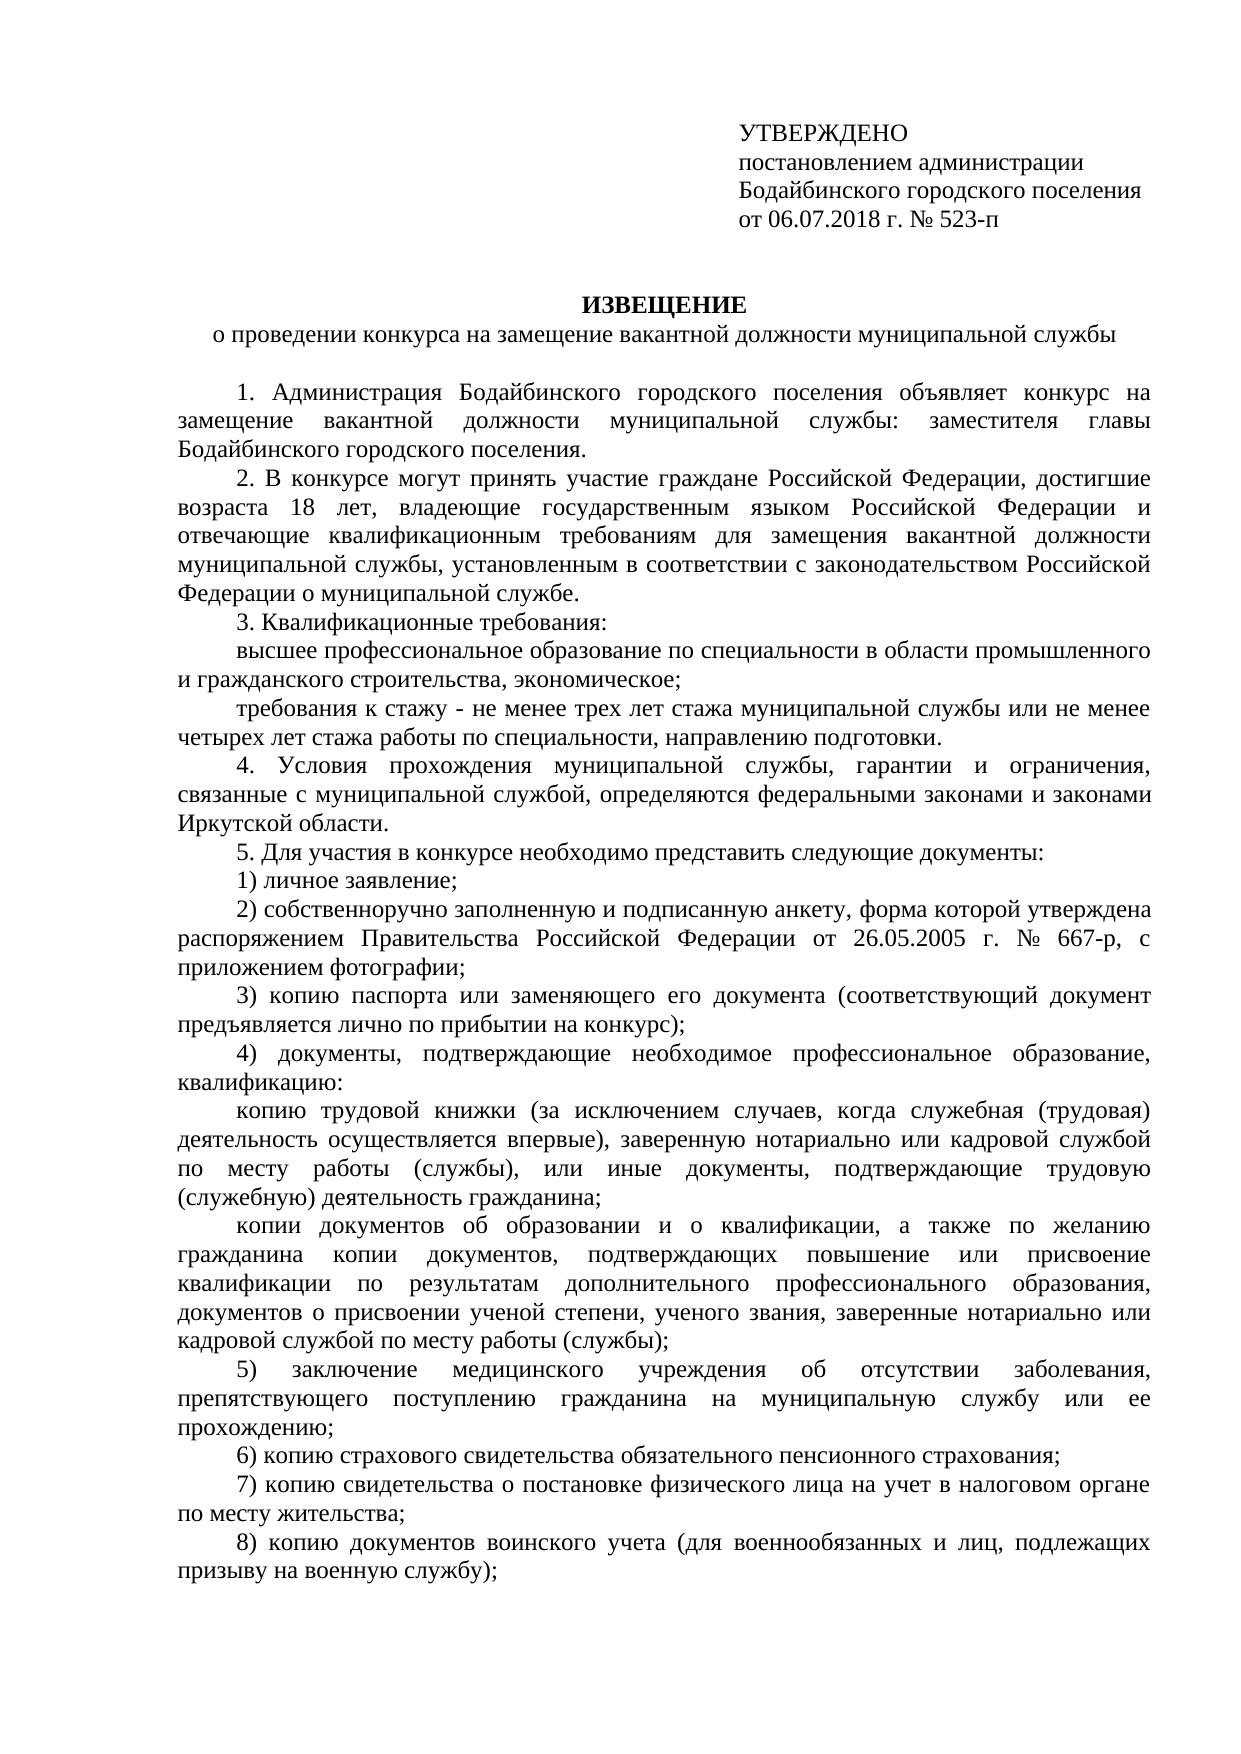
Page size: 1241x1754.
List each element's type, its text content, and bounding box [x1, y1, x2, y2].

text 7) копию свидетельства о постановке физического лица на учет в налоговом органе по месту жительства; [177, 1469, 1152, 1527]
text копию трудовой книжки (за исключением случаев, когда служебная (трудовая) деятельность осуществляется впервые), заверенную нотариально или кадровой службой по месту работы (службы), или иные документы, подтверждающие трудовую (служебную) деятельность гражданина; [177, 1096, 1152, 1211]
text Бодайбинского городского поселения [738, 176, 1152, 204]
text постановлением администрации [738, 147, 1152, 176]
text 2. В конкурсе могут принять участие граждане Российской Федерации, достигшие возраста 18 лет, владеющие государственным языком Российской Федерации и отвечающие квалификационным требованиям для замещения вакантной должности муниципальной службы, установленным в соответствии с законодательством Российской Федерации о муниципальной службе. [177, 463, 1152, 607]
text копии документов об образовании и о квалификации, а также по желанию гражданина копии документов, подтверждающих повышение или присвоение квалификации по результатам дополнительного профессионального образования, документов о присвоении ученой степени, ученого звания, заверенные нотариально или кадровой службой по месту работы (службы); [177, 1211, 1152, 1354]
text 1. Администрация Бодайбинского городского поселения объявляет конкурс на замещение вакантной должности муниципальной службы: заместителя главы Бодайбинского городского поселения. [177, 377, 1152, 463]
text высшее профессиональное образование по специальности в области промышленного и гражданского строительства, экономическое; [177, 636, 1152, 693]
text 5) заключение медицинского учреждения об отсутствии заболевания, препятствующего поступлению гражданина на муниципальную службу или ее прохождению; [177, 1354, 1152, 1441]
text УТВЕРЖДЕНО [738, 118, 1152, 147]
text о проведении конкурса на замещение вакантной должности муниципальной службы [177, 319, 1152, 348]
text 3. Квалификационные требования: [177, 607, 1152, 636]
text 4. Условия прохождения муниципальной службы, гарантии и ограничения, связанные с муниципальной службой, определяются федеральными законами и законами Иркутской области. [177, 751, 1152, 837]
text ИЗВЕЩЕНИЕ [177, 291, 1152, 319]
text 5. Для участия в конкурсе необходимо представить следующие документы: [177, 837, 1152, 866]
text 6) копию страхового свидетельства обязательного пенсионного страхования; [177, 1441, 1152, 1469]
text 2) собственноручно заполненную и подписанную анкету, форма которой утверждена распоряжением Правительства Российской Федерации от 26.05.2005 г. № 667-р, с приложением фотографии; [177, 894, 1152, 981]
text 3) копию паспорта или заменяющего его документа (соответствующий документ предъявляется лично по прибытии на конкурс); [177, 981, 1152, 1038]
text от 06.07.2018 г. № 523-п [738, 204, 1152, 233]
text требования к стажу - не менее трех лет стажа муниципальной службы или не менее четырех лет стажа работы по специальности, направлению подготовки. [177, 693, 1152, 751]
text 1) личное заявление; [177, 866, 1152, 894]
text 4) документы, подтверждающие необходимое профессиональное образование, квалификацию: [177, 1038, 1152, 1096]
text 8) копию документов воинского учета (для военнообязанных и лиц, подлежащих призыву на военную службу); [177, 1527, 1152, 1584]
